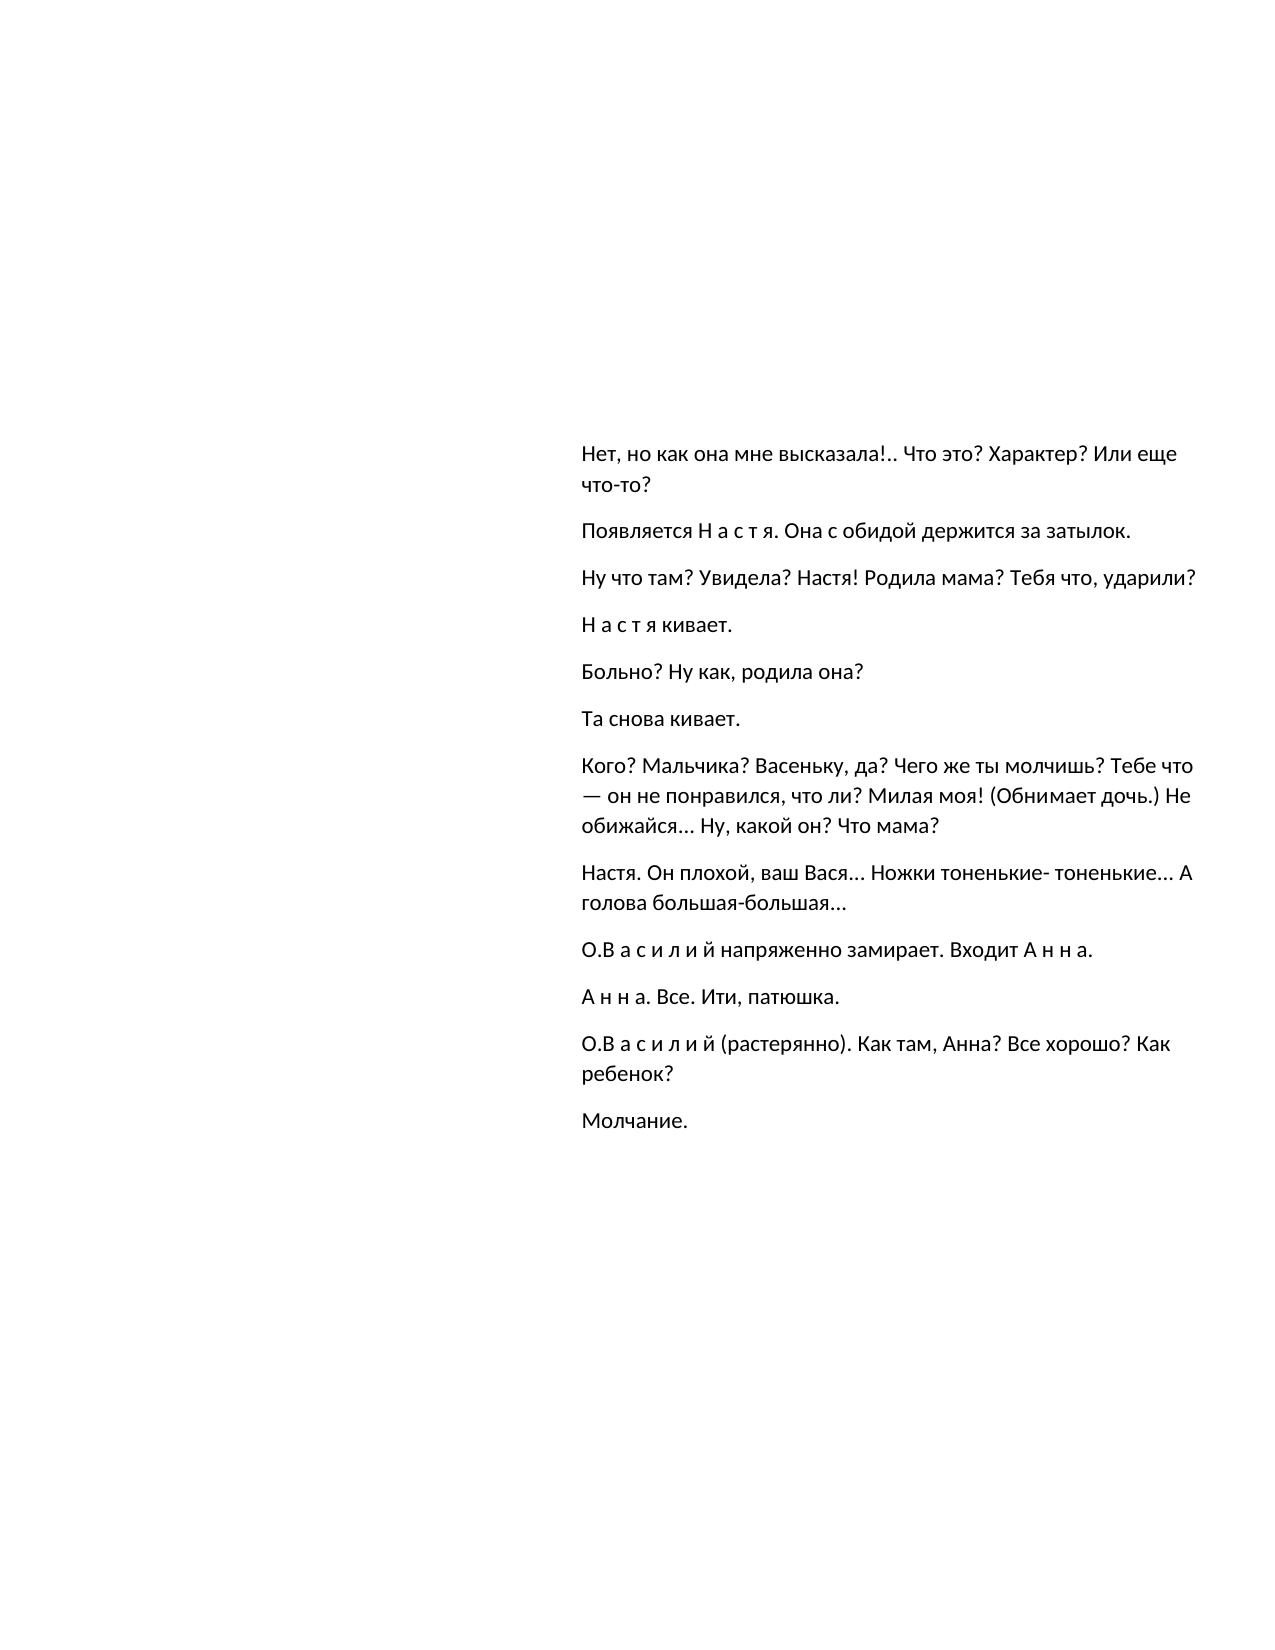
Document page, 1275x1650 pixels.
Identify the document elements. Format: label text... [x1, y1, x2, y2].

text Молчание. [581, 1106, 1205, 1134]
text Больно? Ну как, родила она? [581, 657, 1205, 685]
text Ну что там? Увидела? Настя! Родила мама? Тебя что, ударили? [581, 563, 1205, 592]
text О.В а с и л и й (растерянно). Как там, Анна? Все хорошо? Как ребенок? [581, 1029, 1205, 1087]
text Настя. Он плохой, ваш Вася... Ножки тоненькие- тоненькие... А голова большая-большая... [581, 858, 1205, 917]
text Та снова кивает. [581, 704, 1205, 732]
text А н н а. Все. Ити, патюшка. [581, 982, 1205, 1010]
text О.В а с и л и й напряженно замирает. Входит А н н а. [581, 935, 1205, 963]
text Нет, но как она мне высказала!.. Что это? Характер? Или еще что-то? [581, 439, 1205, 498]
text Появляется Н а с т я. Она с обидой держится за затылок. [581, 517, 1205, 545]
text Кого? Мальчика? Васеньку, да? Чего же ты молчишь? Тебе что — он не понравился, что ли? Милая моя! (Обнимает дочь.) Не обижайся... Ну, какой он? Что мама? [581, 751, 1205, 839]
text Н а с т я кивает. [581, 610, 1205, 638]
